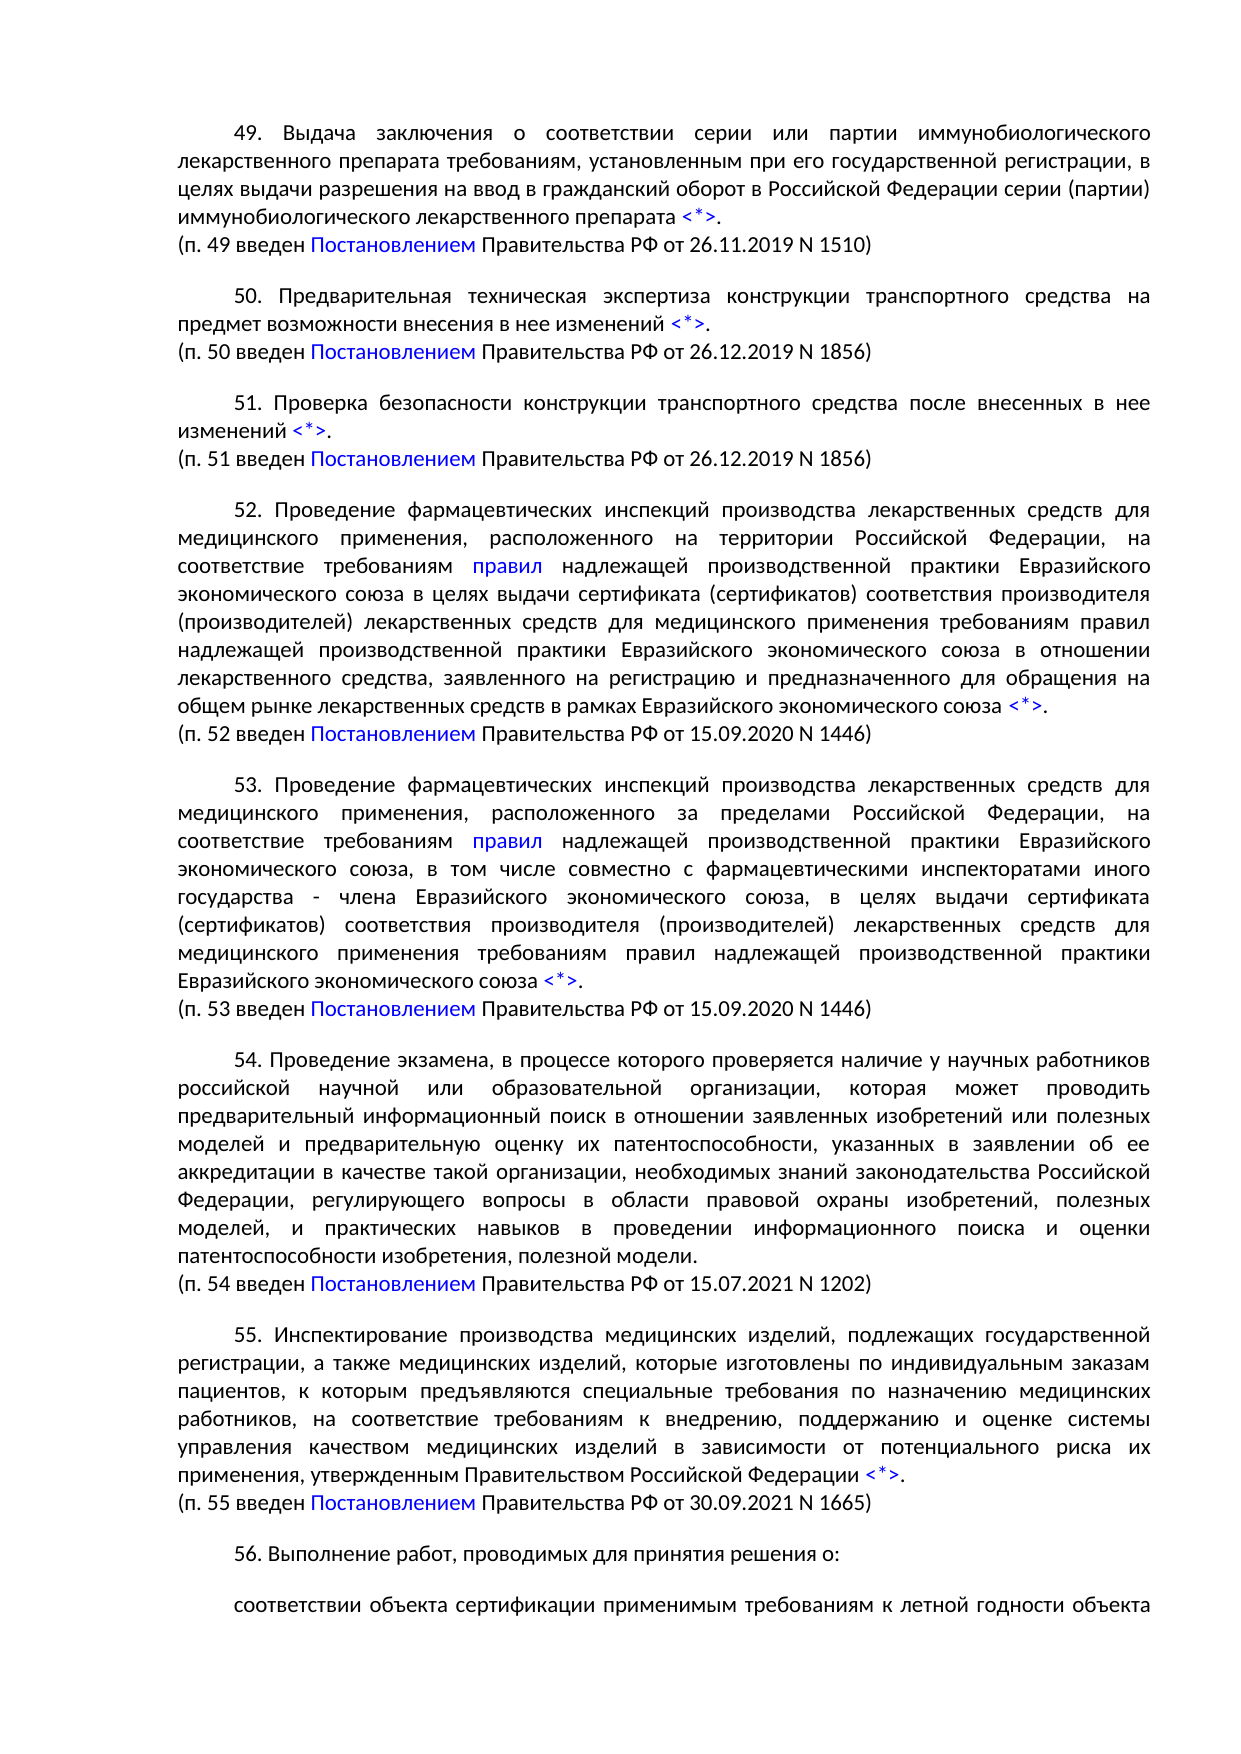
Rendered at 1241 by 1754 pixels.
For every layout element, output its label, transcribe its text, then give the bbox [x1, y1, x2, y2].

text (п. 51 введен Постановлением Правительства РФ от 26.12.2019 N 1856) [177, 444, 1152, 472]
text (п. 52 введен Постановлением Правительства РФ от 15.09.2020 N 1446) [177, 719, 1152, 747]
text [177, 1590, 1152, 1618]
text 52. Проведение фармацевтических инспекций производства лекарственных средств для медицинского применения, расположенного на территории Российской Федерации, на соответствие требованиям правил надлежащей производственной практики Евразийского экономического союза в целях выдачи сертификата (сертификатов) соответствия производителя (производителей) лекарственных средств для медицинского применения требованиям правил надлежащей производственной практики Евразийского экономического союза в отношении лекарственного средства, заявленного на регистрацию и предназначенного для обращения на общем рынке лекарственных средств в рамках Евразийского экономического союза <*>. [177, 495, 1152, 719]
text 51. Проверка безопасности конструкции транспортного средства после внесенных в нее изменений <*>. [177, 388, 1152, 444]
text 56. Выполнение работ, проводимых для принятия решения о: [177, 1539, 1152, 1567]
text 49. Выдача заключения о соответствии серии или партии иммунобиологического лекарственного препарата требованиям, установленным при его государственной регистрации, в целях выдачи разрешения на ввод в гражданский оборот в Российской Федерации серии (партии) иммунобиологического лекарственного препарата <*>. [177, 118, 1152, 230]
text (п. 53 введен Постановлением Правительства РФ от 15.09.2020 N 1446) [177, 994, 1152, 1022]
text 55. Инспектирование производства медицинских изделий, подлежащих государственной регистрации, а также медицинских изделий, которые изготовлены по индивидуальным заказам пациентов, к которым предъявляются специальные требования по назначению медицинских работников, на соответствие требованиям к внедрению, поддержанию и оценке системы управления качеством медицинских изделий в зависимости от потенциального риска их применения, утвержденным Правительством Российской Федерации <*>. [177, 1320, 1152, 1488]
text 53. Проведение фармацевтических инспекций производства лекарственных средств для медицинского применения, расположенного за пределами Российской Федерации, на соответствие требованиям правил надлежащей производственной практики Евразийского экономического союза, в том числе совместно с фармацевтическими инспекторатами иного государства - члена Евразийского экономического союза, в целях выдачи сертификата (сертификатов) соответствия производителя (производителей) лекарственных средств для медицинского применения требованиям правил надлежащей производственной практики Евразийского экономического союза <*>. [177, 770, 1152, 994]
text (п. 54 введен Постановлением Правительства РФ от 15.07.2021 N 1202) [177, 1269, 1152, 1297]
text 50. Предварительная техническая экспертиза конструкции транспортного средства на предмет возможности внесения в нее изменений <*>. [177, 281, 1152, 337]
text (п. 50 введен Постановлением Правительства РФ от 26.12.2019 N 1856) [177, 337, 1152, 365]
text 54. Проведение экзамена, в процессе которого проверяется наличие у научных работников российской научной или образовательной организации, которая может проводить предварительный информационный поиск в отношении заявленных изобретений или полезных моделей и предварительную оценку их патентоспособности, указанных в заявлении об ее аккредитации в качестве такой организации, необходимых знаний законодательства Российской Федерации, регулирующего вопросы в области правовой охраны изобретений, полезных моделей, и практических навыков в проведении информационного поиска и оценки патентоспособности изобретения, полезной модели. [177, 1045, 1152, 1269]
text (п. 49 введен Постановлением Правительства РФ от 26.11.2019 N 1510) [177, 230, 1152, 258]
text (п. 55 введен Постановлением Правительства РФ от 30.09.2021 N 1665) [177, 1488, 1152, 1517]
